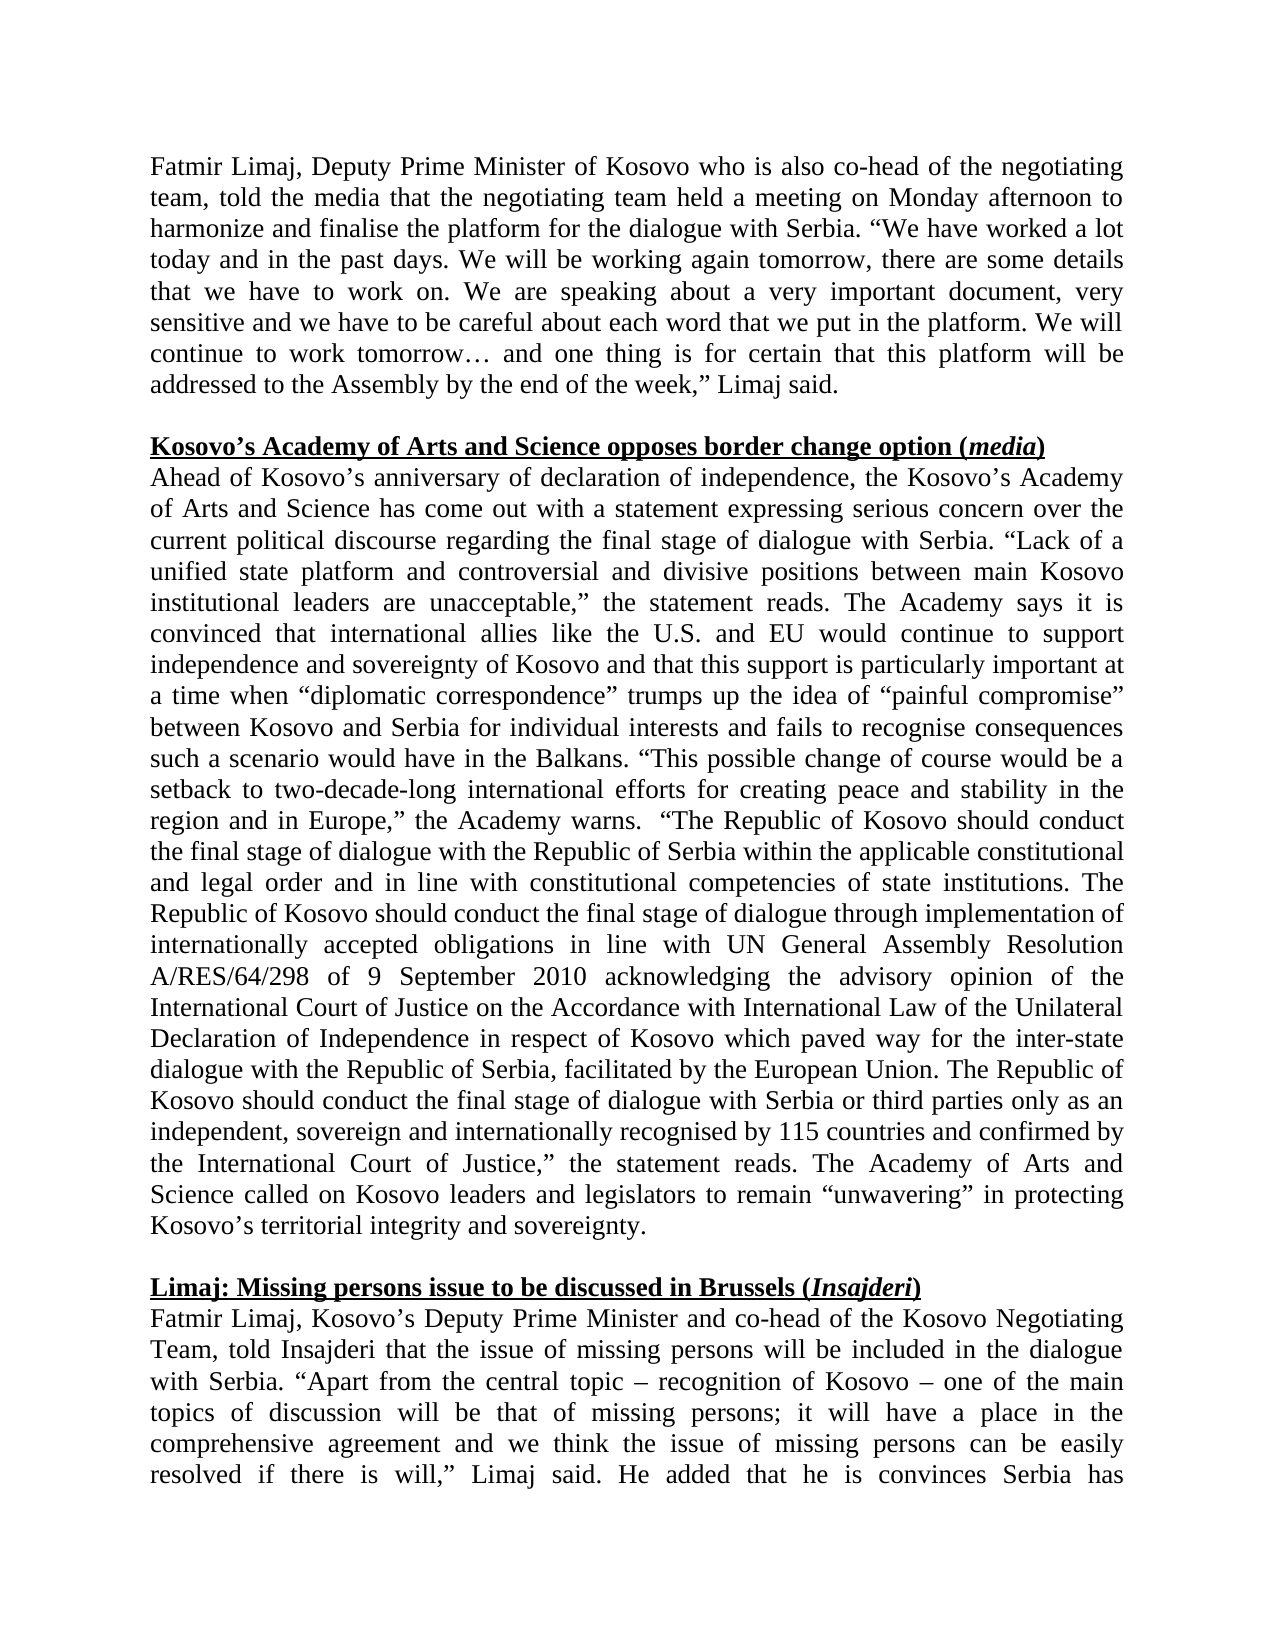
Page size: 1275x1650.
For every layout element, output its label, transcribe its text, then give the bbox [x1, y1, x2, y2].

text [150, 1302, 1125, 1489]
text Fatmir Limaj, Deputy Prime Minister of Kosovo who is also co-head of the negotiating team, told the media that the negotiating team held a meeting on Monday afternoon to harmonize and finalise the platform for the dialogue with Serbia. “We have worked a lot today and in the past days. We will be working again tomorrow, there are some details that we have to work on. We are speaking about a very important document, very sensitive and we have to be careful about each word that we put in the platform. We will continue to work tomorrow… and one thing is for certain that this platform will be addressed to the Assembly by the end of the week,” Limaj said. [150, 150, 1125, 399]
text Kosovo’s Academy of Arts and Science opposes border change option (media) [150, 430, 1125, 461]
text Limaj: Missing persons issue to be discussed in Brussels (Insajderi) [150, 1271, 1125, 1302]
text Ahead of Kosovo’s anniversary of declaration of independence, the Kosovo’s Academy of Arts and Science has come out with a statement expressing serious concern over the current political discourse regarding the final stage of dialogue with Serbia. “Lack of a unified state platform and controversial and divisive positions between main Kosovo institutional leaders are unacceptable,” the statement reads. The Academy says it is convinced that international allies like the U.S. and EU would continue to support independence and sovereignty of Kosovo and that this support is particularly important at a time when “diplomatic correspondence” trumps up the idea of “painful compromise” between Kosovo and Serbia for individual interests and fails to recognise consequences such a scenario would have in the Balkans. “This possible change of course would be a setback to two-decade-long international efforts for creating peace and stability in the region and in Europe,” the Academy warns. “The Republic of Kosovo should conduct the final stage of dialogue with the Republic of Serbia within the applicable constitutional and legal order and in line with constitutional competencies of state institutions. The Republic of Kosovo should conduct the final stage of dialogue through implementation of internationally accepted obligations in line with UN General Assembly Resolution A/RES/64/298 of 9 September 2010 acknowledging the advisory opinion of the International Court of Justice on the Accordance with International Law of the Unilateral Declaration of Independence in respect of Kosovo which paved way for the inter-state dialogue with the Republic of Serbia, facilitated by the European Union. The Republic of Kosovo should conduct the final stage of dialogue with Serbia or third parties only as an independent, sovereign and internationally recognised by 115 countries and confirmed by the International Court of Justice,” the statement reads. The Academy of Arts and Science called on Kosovo leaders and legislators to remain “unwavering” in protecting Kosovo’s territorial integrity and sovereignty. [150, 461, 1125, 1240]
